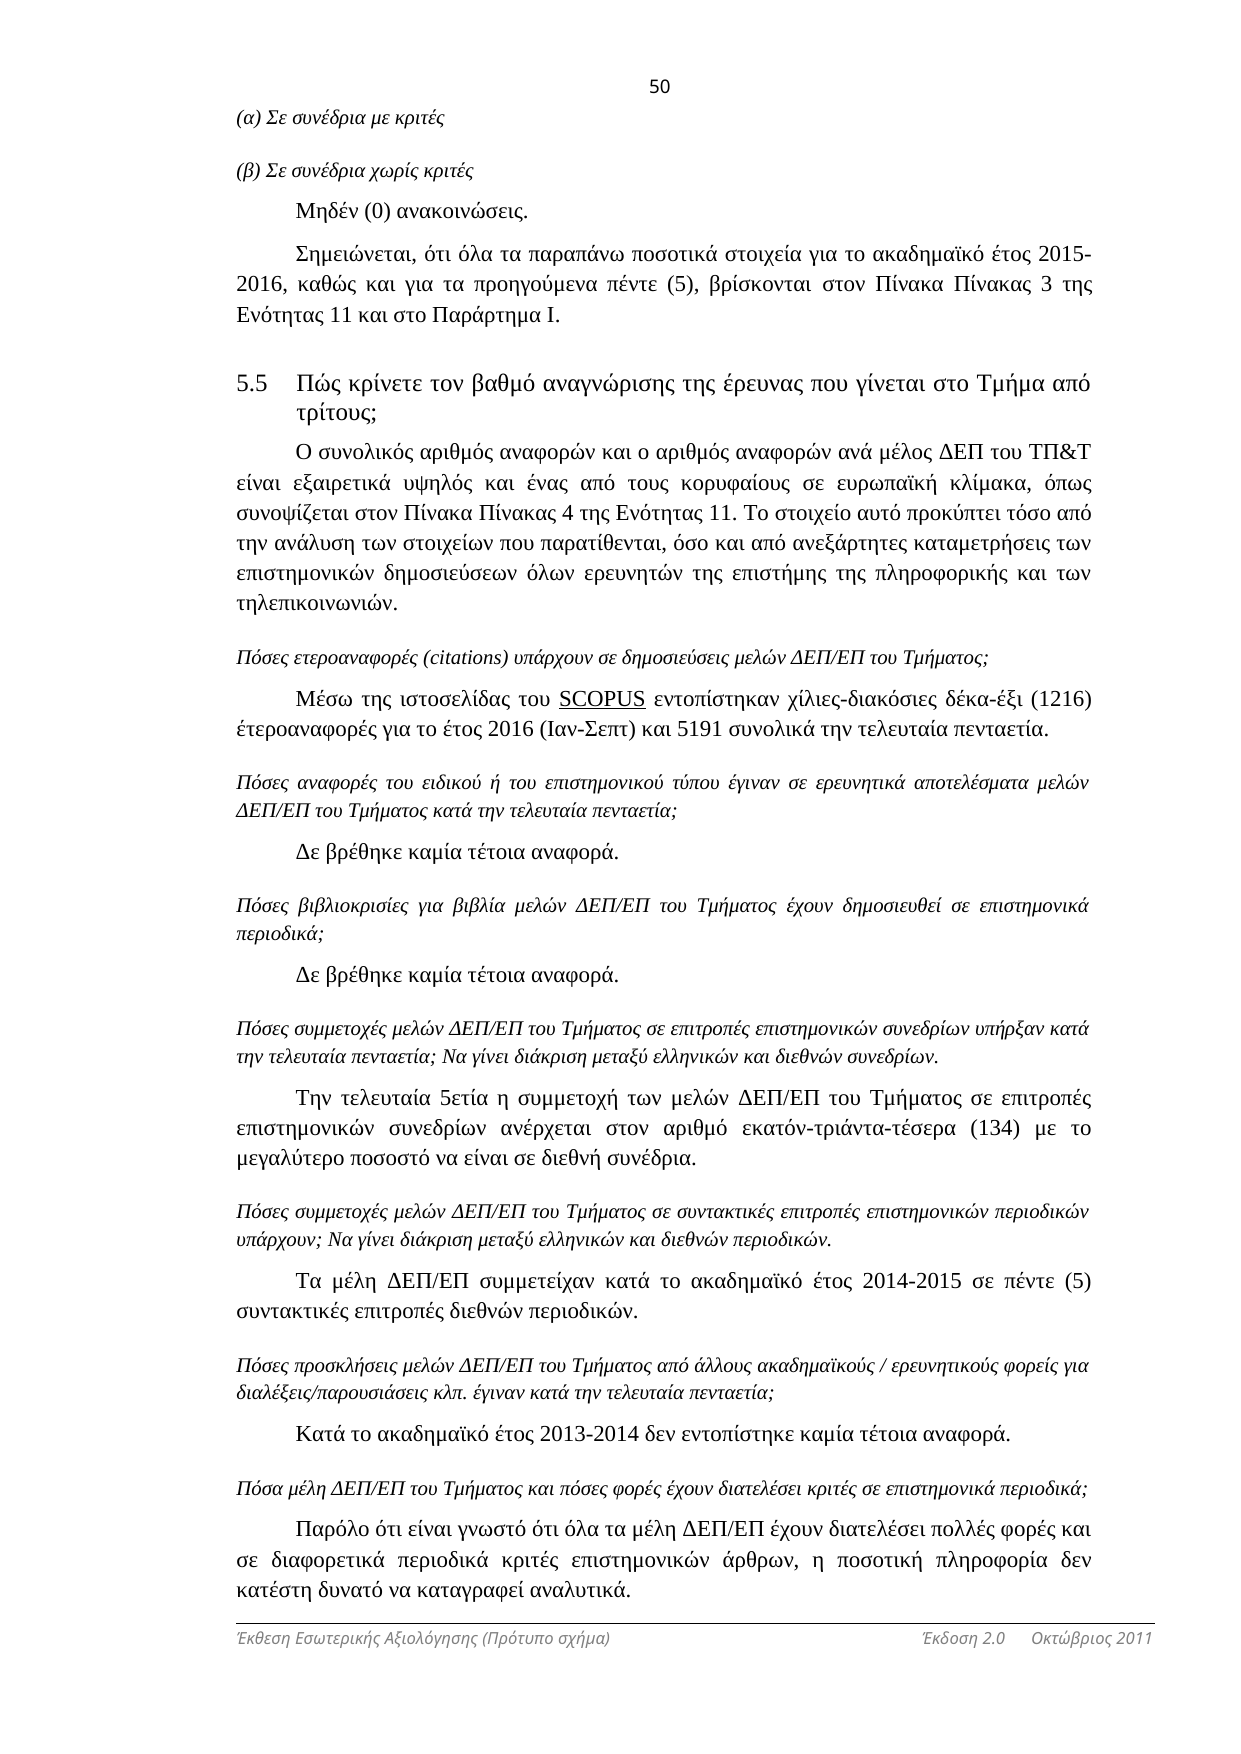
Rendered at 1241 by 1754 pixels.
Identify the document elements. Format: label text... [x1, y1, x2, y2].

text Δε βρέθηκε καμία τέτοια αναφορά. [236, 838, 1092, 864]
text Πόσες αναφορές του ειδικού ή του επιστημονικού τύπου έγιναν σε ερευνητικά αποτελέσματα μελών ΔΕΠ/ΕΠ του Τμήματος κατά την τελευταία πενταετία; [236, 770, 1092, 822]
text (β) Σε συνέδρια χωρίς κριτές [236, 157, 1092, 182]
subtitle Πώς κρίνετε τον βαθμό αναγνώρισης της έρευνας που γίνεται στο Τμήμα από τρίτους; [236, 368, 1092, 426]
text Τα μέλη ΔΕΠ/ΕΠ συμμετείχαν κατά το ακαδημαϊκό έτος 2014-2015 σε πέντε (5) συντακτικές επιτροπές διεθνών περιοδικών. [236, 1267, 1092, 1324]
text Πόσες ετεροαναφορές (citations) υπάρχουν σε δημοσιεύσεις μελών ΔΕΠ/ΕΠ του Τμήματος; [236, 645, 1092, 669]
text Πόσες συμμετοχές μελών ΔΕΠ/ΕΠ του Τμήματος σε επιτροπές επιστημονικών συνεδρίων υπήρξαν κατά την τελευταία πενταετία; Να γίνει διάκριση μεταξύ ελληνικών και διεθνών συνεδρίων. [236, 1016, 1092, 1068]
text Την τελευταία 5ετία η συμμετοχή των μελών ΔΕΠ/ΕΠ του Τμήματος σε επιτροπές επιστημονικών συνεδρίων ανέρχεται στον αριθμό εκατόν-τριάντα-τέσερα (134) με το μεγαλύτερο ποσοστό να είναι σε διεθνή συνέδρια. [236, 1084, 1092, 1171]
text Μέσω της ιστοσελίδας του SCOPUS εντοπίστηκαν χίλιες-διακόσιες δέκα-έξι (1216) έτεροαναφορές για το έτος 2016 (Ιαν-Σεπτ) και 5191 συνολικά την τελευταία πενταετία. [236, 685, 1092, 741]
text Δε βρέθηκε καμία τέτοια αναφορά. [236, 961, 1092, 987]
text (α) Σε συνέδρια με κριτές [236, 105, 1092, 129]
text Μηδέν (0) ανακοινώσεις. [236, 198, 1092, 224]
text Πόσες συμμετοχές μελών ΔΕΠ/ΕΠ του Τμήματος σε συντακτικές επιτροπές επιστημονικών περιοδικών υπάρχουν; Να γίνει διάκριση μεταξύ ελληνικών και διεθνών περιοδικών. [236, 1199, 1092, 1251]
text Κατά το ακαδημαϊκό έτος 2013-2014 δεν εντοπίστηκε καμία τέτοια αναφορά. [236, 1420, 1092, 1447]
text Σημειώνεται, ότι όλα τα παραπάνω ποσοτικά στοιχεία για το ακαδημαϊκό έτος 2015-2016, καθώς και για τα προηγούμενα πέντε (5), βρίσκονται στον Πίνακα 15 της Ενότητας 11 και στο Παράρτημα Ι. [236, 240, 1092, 327]
text Πόσα μέλη ΔΕΠ/ΕΠ του Τμήματος και πόσες φορές έχουν διατελέσει κριτές σε επιστημονικά περιοδικά; [236, 1475, 1092, 1499]
text Παρόλο ότι είναι γνωστό ότι όλα τα μέλη ΔΕΠ/ΕΠ έχουν διατελέσει πολλές φορές και σε διαφορετικά περιοδικά κριτές επιστημονικών άρθρων, η ποσοτική πληροφορία δεν κατέστη δυνατό να καταγραφεί αναλυτικά. [236, 1516, 1092, 1602]
text Πόσες βιβλιοκρισίες για βιβλία μελών ΔΕΠ/ΕΠ του Τμήματος έχουν δημοσιευθεί σε επιστημονικά περιοδικά; [236, 893, 1092, 945]
text Ο συνολικός αριθμός αναφορών και ο αριθμός αναφορών ανά μέλος ΔΕΠ του ΤΠ&Τ είναι εξαιρετικά υψηλός και ένας από τους κορυφαίους σε ευρωπαϊκή κλίμακα, όπως συνοψίζεται στον Πίνακα 16 της Ενότητας 11. Το στοιχείο αυτό προκύπτει τόσο από την ανάλυση των στοιχείων που παρατίθενται, όσο και από ανεξάρτητες καταμετρήσεις των επιστημονικών δημοσιεύσεων όλων ερευνητών της επιστήμης της πληροφορικής και των τηλεπικοινωνιών. [236, 438, 1092, 616]
text Πόσες προσκλήσεις μελών ΔΕΠ/ΕΠ του Τμήματος από άλλους ακαδημαϊκούς / ερευνητικούς φορείς για διαλέξεις/παρουσιάσεις κλπ. έγιναν κατά την τελευταία πενταετία; [236, 1352, 1092, 1404]
